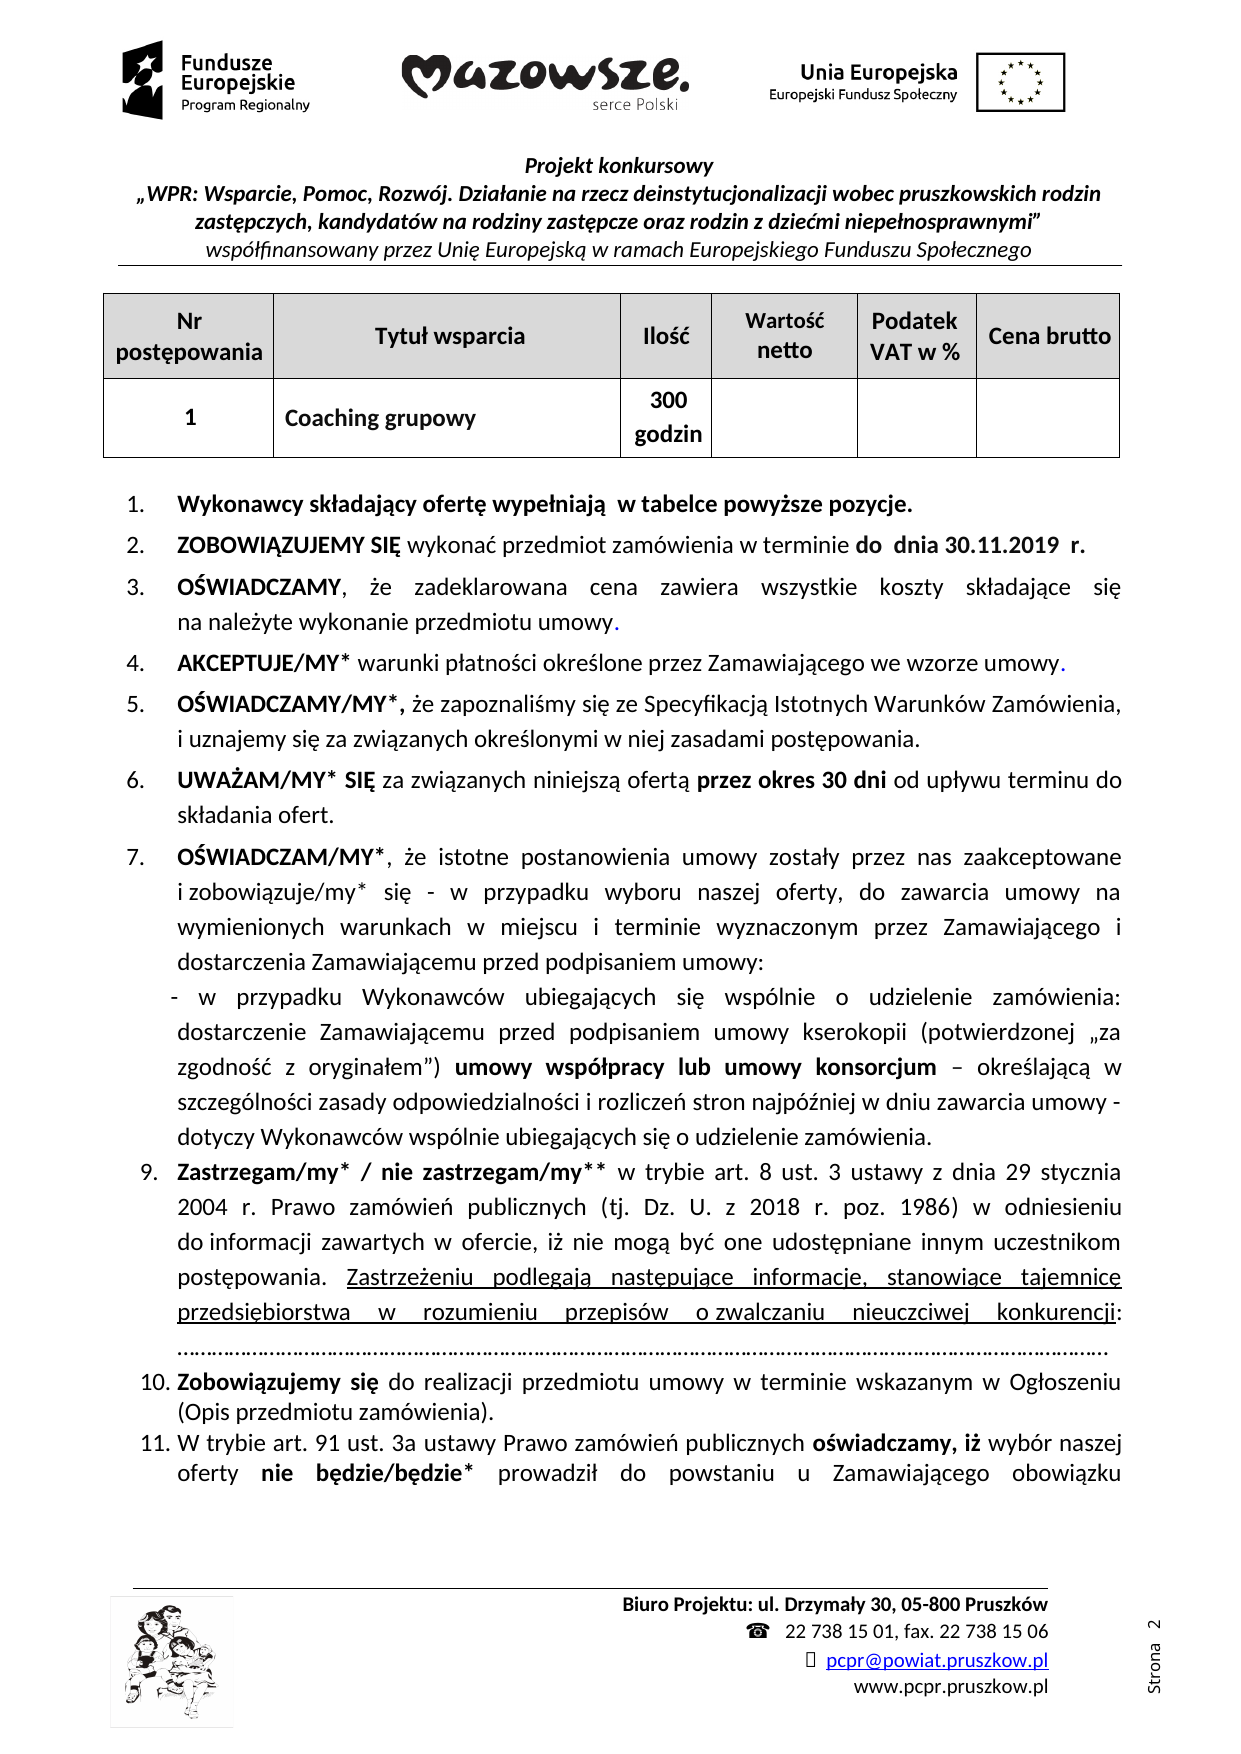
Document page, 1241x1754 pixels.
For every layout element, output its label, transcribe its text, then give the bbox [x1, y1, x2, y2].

picture [762, 36, 1070, 126]
table_header Nr postępowania [104, 294, 273, 378]
list Zobowiązujemy się do realizacji przedmiotu umowy w terminie wskazanym w Ogłoszeniu (Opis przedmiotu zamówienia). [139, 1366, 1122, 1427]
picture [401, 55, 689, 110]
picture [110, 1596, 234, 1728]
table_header Tytuł wsparcia [274, 294, 620, 378]
table_header Podatek VAT w % [858, 294, 976, 378]
table_cell [977, 379, 1119, 457]
list OŚWIADCZAM/MY*, że istotne postanowienia umowy zostały przez nas zaakceptowane i zobowiązuje/my* się - w przypadku wyboru naszej oferty, do zawarcia umowy na wymienionych warunkach w miejscu i terminie wyznaczonym przez Zamawiającego i dostarczenia Zamawiającemu przed podpisaniem umowy: [126, 841, 1122, 976]
list OŚWIADCZAMY, że zadeklarowana cena zawiera wszystkie koszty składające się na należyte wykonanie przedmiotu umowy. [126, 571, 1122, 636]
table_cell Coaching grupowy [274, 379, 620, 457]
list Wykonawcy składający ofertę wypełniają w tabelce powyższe pozycje. [126, 488, 1122, 519]
table_header Wartość netto [712, 294, 857, 378]
table_cell 300 godzin [621, 379, 711, 457]
table_cell [858, 379, 976, 457]
list AKCEPTUJE/MY* warunki płatności określone przez Zamawiającego we wzorze umowy. [126, 647, 1122, 678]
text - w przypadku Wykonawców ubiegających się wspólnie o udzielenie zamówienia: dostarczenie Zamawiającemu przed podpisaniem umowy kserokopii (potwierdzonej „za zgodność z oryginałem”) umowy współpracy lub umowy konsorcjum – określającą w szczególności zasady odpowiedzialności i rozliczeń stron najpóźniej w dniu zawarcia umowy - dotyczy Wykonawców wspólnie ubiegających się o udzielenie zamówienia. [170, 981, 1122, 1151]
picture [116, 36, 317, 126]
table_header Ilość [621, 294, 711, 378]
list Zastrzegam/my* / nie zastrzegam/my** w trybie art. 8 ust. 3 ustawy z dnia 29 stycznia 2004 r. Prawo zamówień publicznych (tj. Dz. U. z 2018 r. poz. 1986) w odniesieniu do informacji zawartych w ofercie, iż nie mogą być one udostępniane innym uczestnikom postępowania. Zastrzeżeniu podlegają następujące informacje, stanowiące tajemnicę przedsiębiorstwa w rozumieniu przepisów o zwalczaniu nieuczciwej konkurencji: ……………………………………………………………………………………………………………………………………………… [139, 1156, 1122, 1361]
table_cell [712, 379, 857, 457]
table_cell 1 [104, 379, 273, 457]
list OŚWIADCZAMY/MY*, że zapoznaliśmy się ze Specyfikacją Istotnych Warunków Zamówienia, i uznajemy się za związanych określonymi w niej zasadami postępowania. [126, 688, 1122, 754]
list UWAŻAM/MY* SIĘ za związanych niniejszą ofertą przez okres 30 dni od upływu terminu do składania ofert. [126, 764, 1122, 830]
list ZOBOWIĄZUJEMY SIĘ wykonać przedmiot zamówienia w terminie do dnia 30.11.2019 r. [126, 529, 1122, 560]
table_header Cena brutto [977, 294, 1119, 378]
